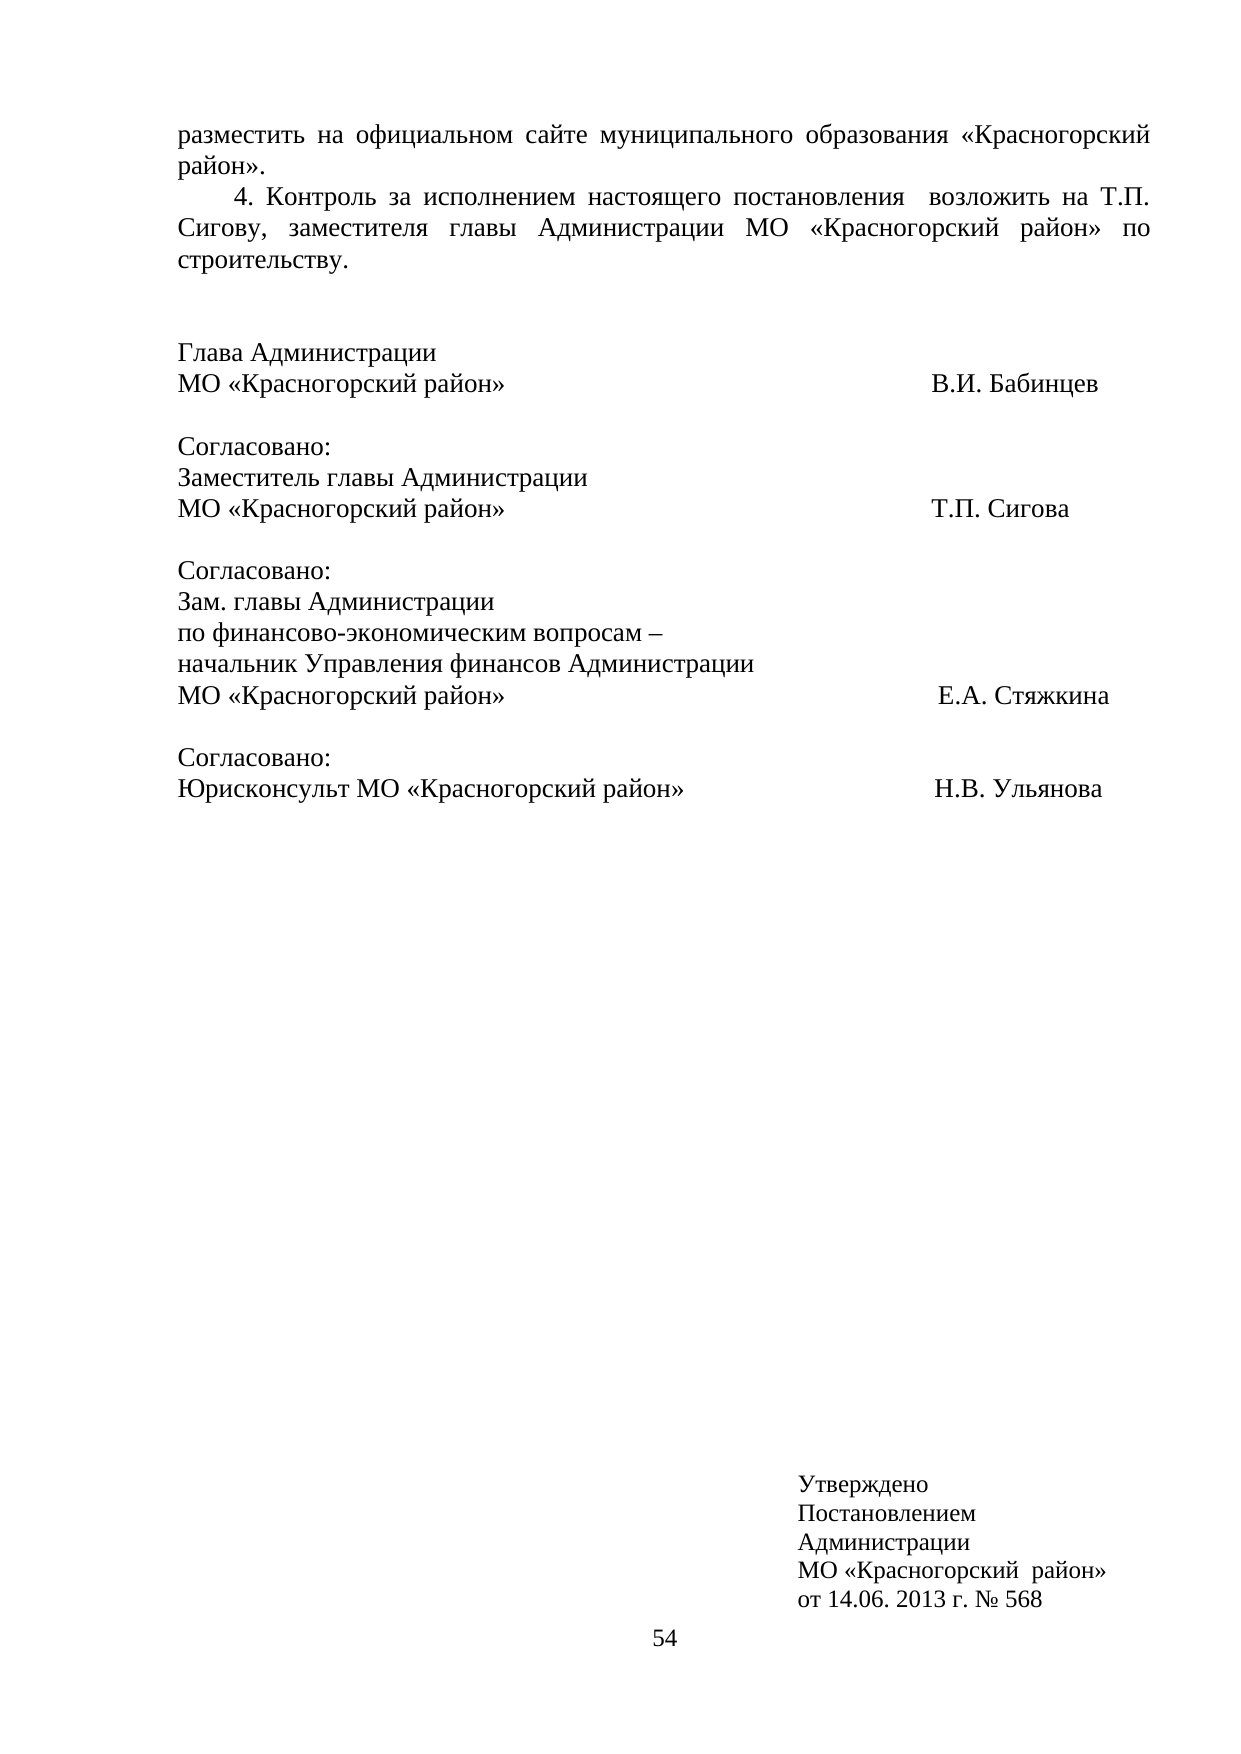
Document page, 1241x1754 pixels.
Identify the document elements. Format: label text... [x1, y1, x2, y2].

text МО «Красногорский район» Е.А. Стяжкина [177, 679, 1152, 710]
text от 14.06. 2013 г. № 568 [797, 1584, 1152, 1613]
text МО «Красногорский район» В.И. Бабинцев [177, 367, 1152, 398]
text Постановлением Администрации [797, 1498, 1152, 1556]
text МО «Красногорский район» Т.П. Сигова [177, 492, 1152, 523]
text Заместитель главы Администрации [177, 461, 1152, 492]
text Глава Администрации [177, 336, 1152, 367]
text 4. Контроль за исполнением настоящего постановления возложить на Т.П. Сигову, заместителя главы Администрации МО «Красногорский район» по строительству. [177, 180, 1152, 274]
text по финансово-экономическим вопросам – [177, 616, 1152, 648]
text Зам. главы Администрации [177, 585, 1152, 616]
text Юрисконсульт МО «Красногорский район» Н.В. Ульянова [177, 772, 1152, 803]
text начальник Управления финансов Администрации [177, 648, 1152, 679]
text Согласовано: [177, 554, 1152, 585]
text Утверждено [797, 1469, 1152, 1498]
text Согласовано: [177, 429, 1152, 461]
text МО «Красногорский район» [797, 1556, 1152, 1584]
text Согласовано: [177, 741, 1152, 772]
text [177, 118, 1152, 180]
